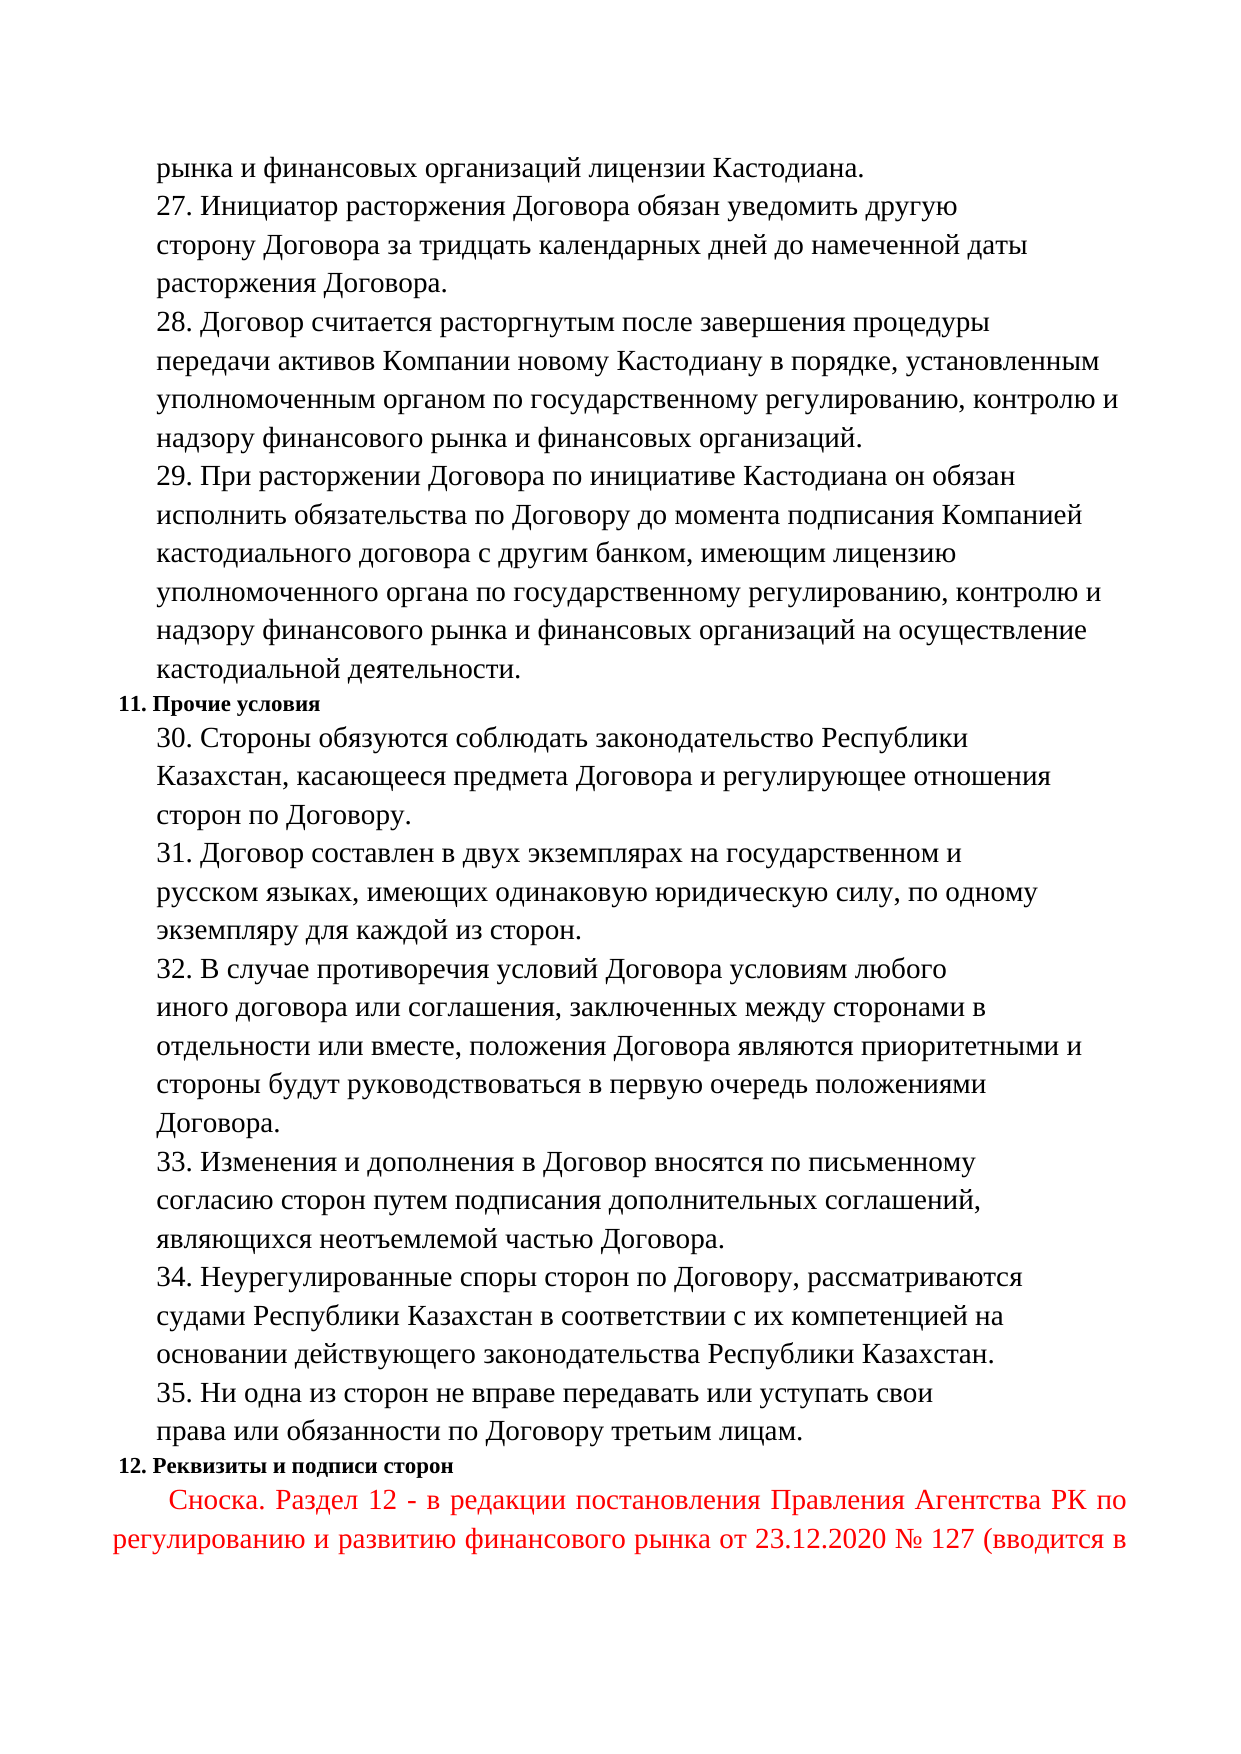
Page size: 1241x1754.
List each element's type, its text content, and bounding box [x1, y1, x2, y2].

text 27. Инициатор расторжения Договора обязан уведомить другую [112, 188, 1128, 222]
text надзору финансового рынка и финансовых организаций. [112, 420, 1128, 453]
text согласию сторон путем подписания дополнительных соглашений, [112, 1182, 1128, 1216]
text Казахстан, касающееся предмета Договора и регулирующее отношения [112, 758, 1128, 792]
text исполнить обязательства по Договору до момента подписания Компанией [112, 497, 1128, 530]
text 34. Неурегулированные споры сторон по Договору, рассматриваются [112, 1259, 1128, 1293]
text 29. При расторжении Договора по инициативе Кастодиана он обязан [112, 458, 1128, 492]
text права или обязанности по Договору третьим лицам. [112, 1413, 1128, 1447]
text уполномоченного органа по государственному регулированию, контролю и [112, 574, 1128, 607]
text 31. Договор составлен в двух экземплярах на государственном и [112, 835, 1128, 869]
text основании действующего законодательства Республики Казахстан. [112, 1336, 1128, 1370]
text 28. Договор считается расторгнутым после завершения процедуры [112, 304, 1128, 338]
text передачи активов Компании новому Кастодиану в порядке, установленным [112, 343, 1128, 376]
text 11. Прочие условия [112, 689, 1128, 716]
text 30. Стороны обязуются соблюдать законодательство Республики [112, 720, 1128, 753]
text стороны будут руководствоваться в первую очередь положениями [112, 1067, 1128, 1100]
text русском языках, имеющих одинаковую юридическую силу, по одному [112, 874, 1128, 907]
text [112, 1482, 1128, 1554]
text сторону Договора за тридцать календарных дней до намеченной даты [112, 227, 1128, 261]
text 35. Ни одна из сторон не вправе передавать или уступать свои [112, 1375, 1128, 1408]
text рынка и финансовых организаций лицензии Кастодиана. [112, 150, 1128, 183]
text отдельности или вместе, положения Договора являются приоритетными и [112, 1028, 1128, 1062]
text кастодиального договора с другим банком, имеющим лицензию [112, 535, 1128, 569]
text экземпляру для каждой из сторон. [112, 912, 1128, 946]
text сторон по Договору. [112, 797, 1128, 830]
text иного договора или соглашения, заключенных между сторонами в [112, 989, 1128, 1023]
text кастодиальной деятельности. [112, 651, 1128, 684]
text расторжения Договора. [112, 266, 1128, 299]
text уполномоченным органом по государственному регулированию, контролю и [112, 381, 1128, 415]
text 33. Изменения и дополнения в Договор вносятся по письменному [112, 1144, 1128, 1177]
text Договора. [112, 1105, 1128, 1139]
text судами Республики Казахстан в соответствии с их компетенцией на [112, 1298, 1128, 1331]
text надзору финансового рынка и финансовых организаций на осуществление [112, 612, 1128, 646]
text являющихся неотъемлемой частью Договора. [112, 1221, 1128, 1254]
text 12. Реквизиты и подписи сторон [112, 1452, 1128, 1478]
text 32. В случае противоречия условий Договора условиям любого [112, 951, 1128, 984]
